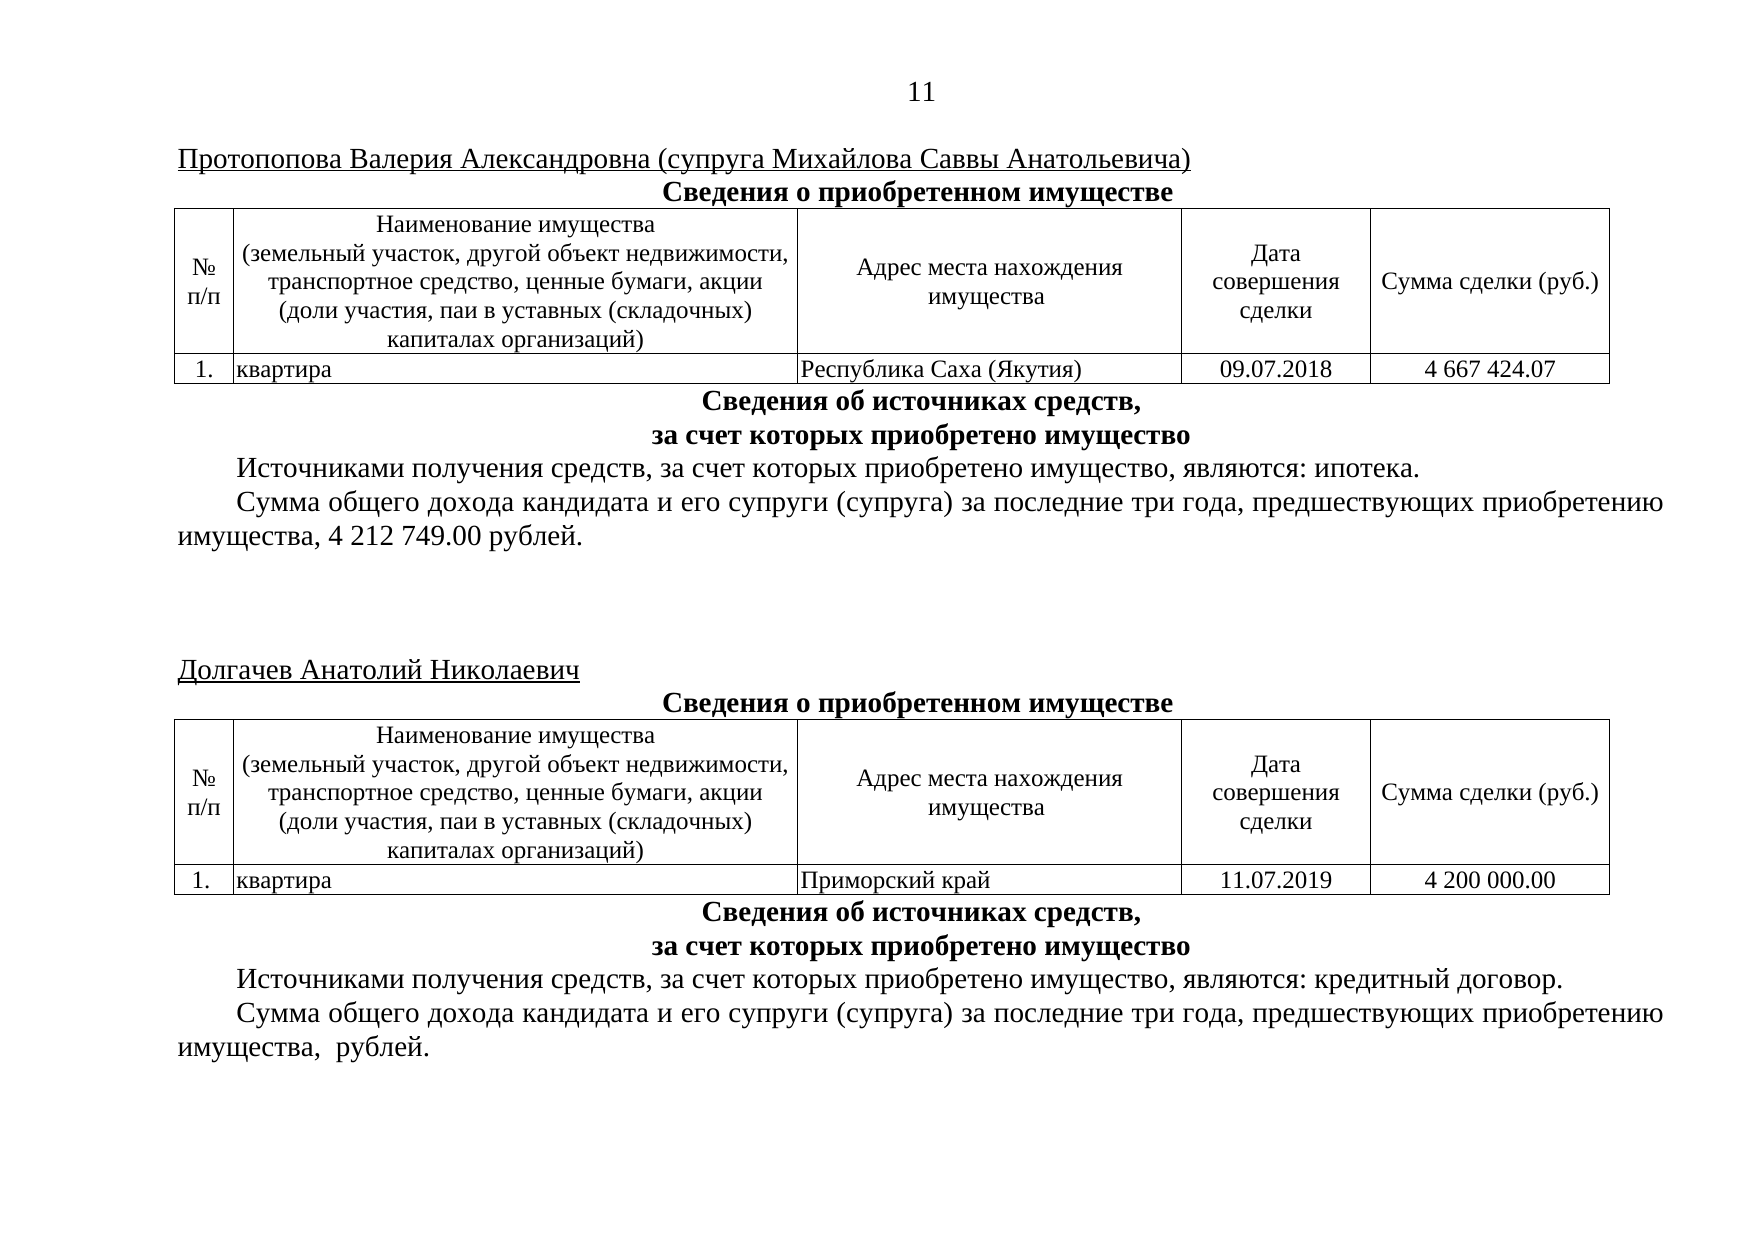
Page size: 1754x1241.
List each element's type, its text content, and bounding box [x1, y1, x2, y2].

table_header Наименование имущества (земельный участок, другой объект недвижимости, транспортное средство, ценные бумаги, акции (доли участия, паи в уставных (складочных) капиталах организаций) [234, 720, 797, 864]
text Сведения об источниках средств, за счет которых приобретено имущество [177, 894, 1665, 962]
text Долгачев Анатолий Николаевич [177, 652, 1665, 685]
table_header Сумма сделки (руб.) [1371, 209, 1609, 353]
table_cell 1. [175, 865, 233, 893]
table_cell 09.07.2018 [1182, 354, 1370, 382]
text Источниками получения средств, за счет которых приобретено имущество, являются: ипотека. [177, 451, 1665, 484]
table_header Дата совершения сделки [1182, 720, 1370, 864]
table_header № п/п [175, 209, 233, 353]
text Сведения об источниках средств, за счет которых приобретено имущество [177, 383, 1665, 451]
table_cell Республика Саха (Якутия) [798, 354, 1181, 382]
text Сведения о приобретенном имуществе [177, 685, 1665, 719]
table_header Адрес места нахождения имущества [798, 720, 1181, 864]
table_cell 11.07.2019 [1182, 865, 1370, 893]
table_header Сумма сделки (руб.) [1371, 720, 1609, 864]
table_cell 4 200 000.00 [1371, 865, 1609, 893]
table_cell квартира [234, 354, 797, 382]
text Сведения о приобретенном имуществе [177, 174, 1665, 208]
table_header № п/п [175, 720, 233, 864]
text Сумма общего дохода кандидата и его супруги (супруга) за последние три года, предшествующих приобретению имущества, 4 212 749.00 рублей. [177, 484, 1665, 551]
table_header Наименование имущества (земельный участок, другой объект недвижимости, транспортное средство, ценные бумаги, акции (доли участия, паи в уставных (складочных) капиталах организаций) [234, 209, 797, 353]
table_cell 1. [175, 354, 233, 382]
table_cell Приморский край [798, 865, 1181, 893]
text Протопопова Валерия Александровна (супруга Михайлова Саввы Анатольевича) [177, 141, 1665, 174]
text Сумма общего дохода кандидата и его супруги (супруга) за последние три года, предшествующих приобретению имущества, рублей. [177, 995, 1665, 1062]
table_cell квартира [234, 865, 797, 893]
table_cell 4 667 424.07 [1371, 354, 1609, 382]
text Источниками получения средств, за счет которых приобретено имущество, являются: кредитный договор. [177, 962, 1665, 995]
table_header Дата совершения сделки [1182, 209, 1370, 353]
table_header Адрес места нахождения имущества [798, 209, 1181, 353]
